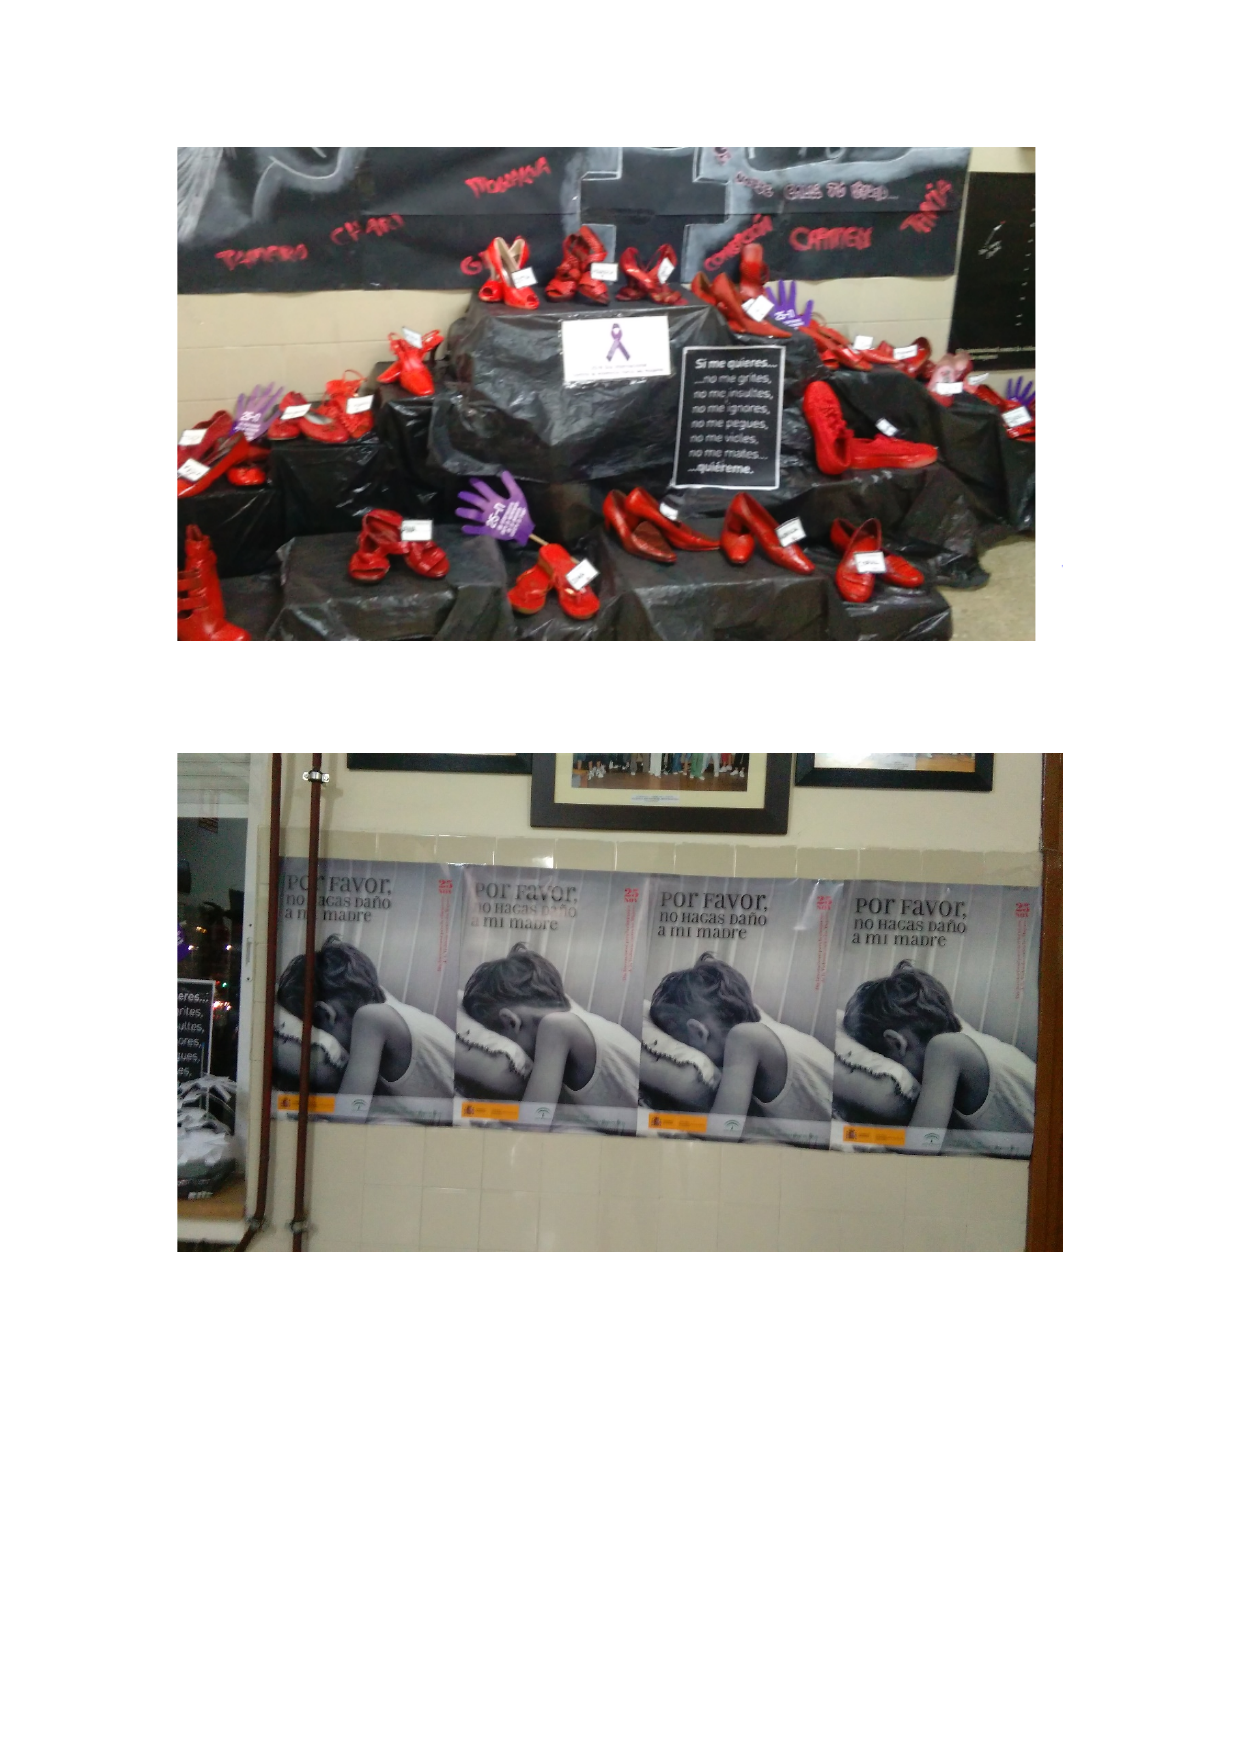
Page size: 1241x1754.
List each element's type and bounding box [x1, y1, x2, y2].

picture [177, 147, 1063, 641]
picture [177, 753, 1063, 1252]
